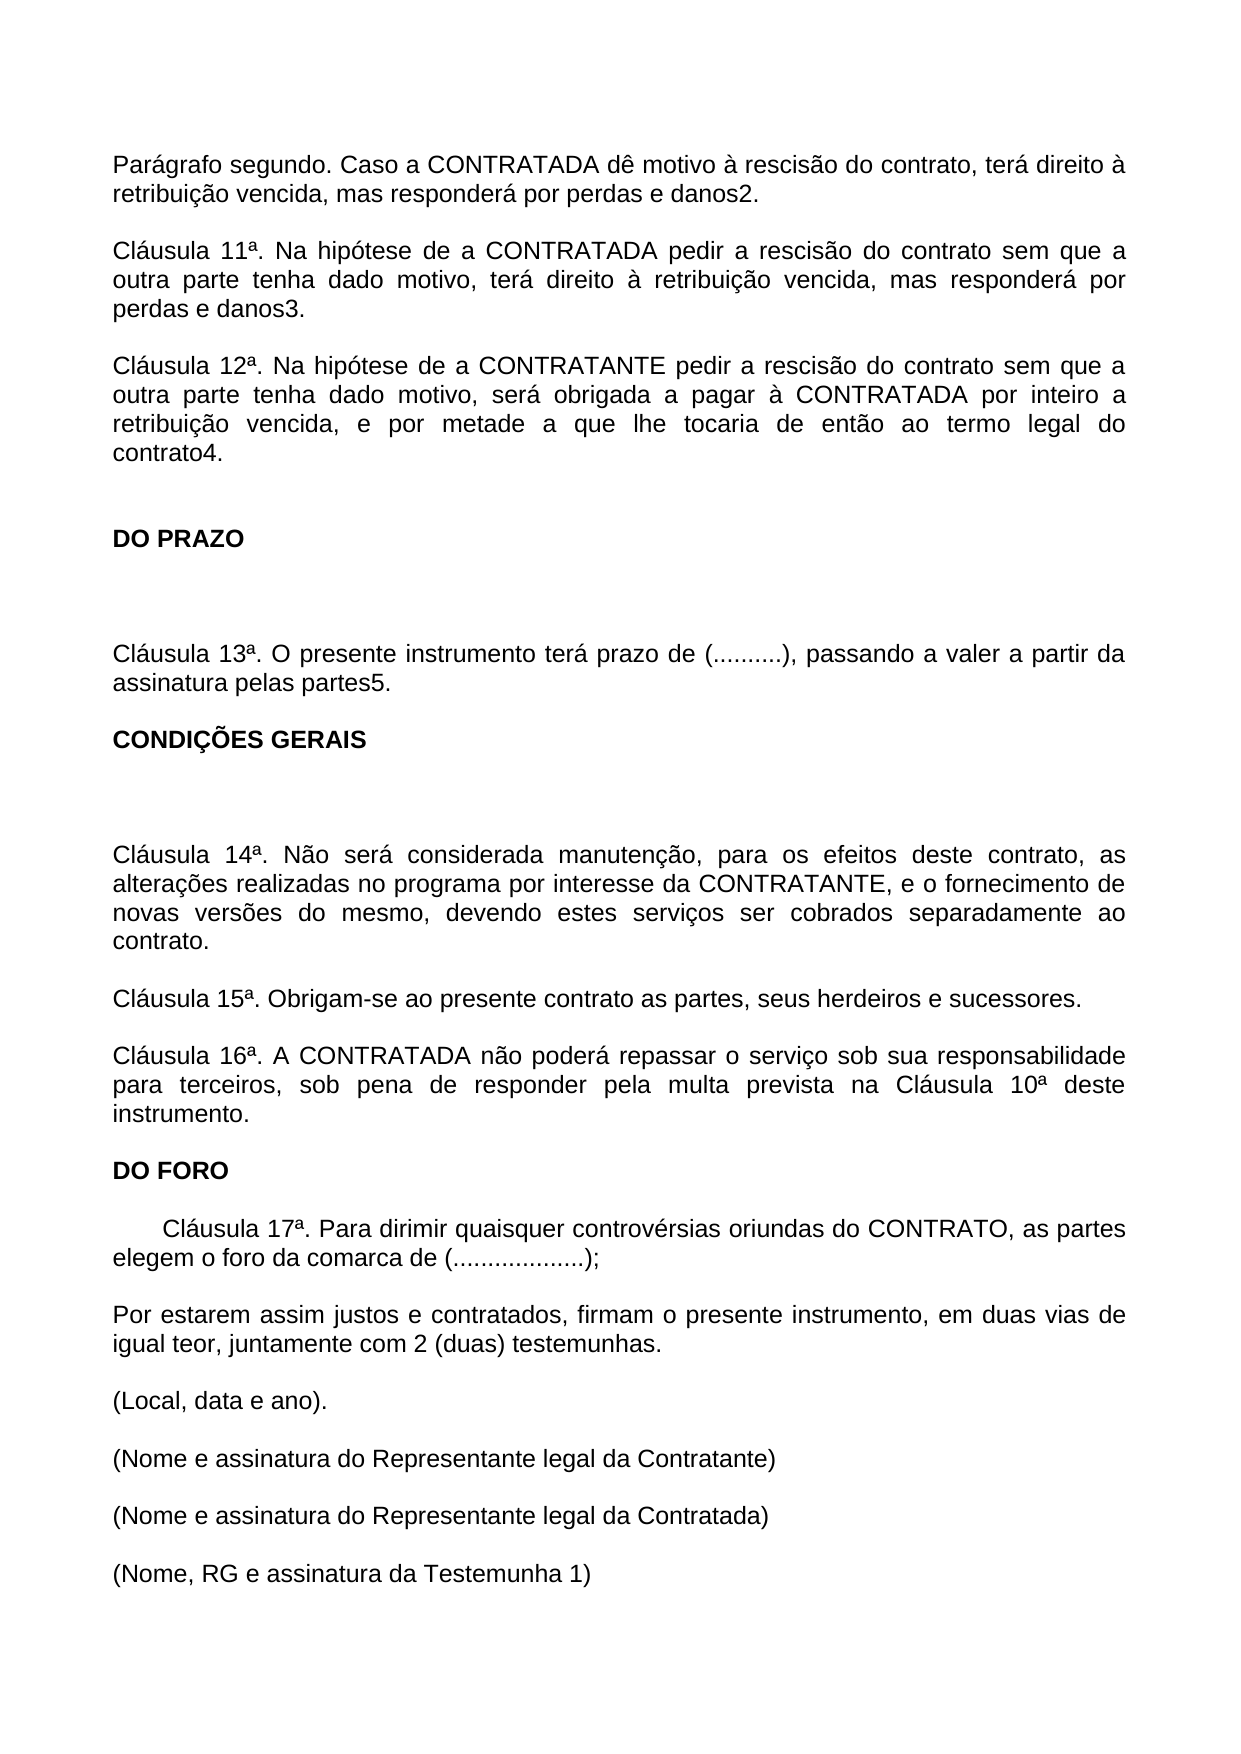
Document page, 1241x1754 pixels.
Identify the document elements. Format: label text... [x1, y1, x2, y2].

text DO PRAZO [112, 524, 1128, 552]
text Por estarem assim justos e contratados, firmam o presente instrumento, em duas vias de igual teor, juntamente com 2 (duas) testemunhas. [112, 1300, 1128, 1357]
text Cláusula 16ª. A CONTRATADA não poderá repassar o serviço sob sua responsabilidade para terceiros, sob pena de responder pela multa prevista na Cláusula 10ª deste instrumento. [112, 1041, 1128, 1127]
text Cláusula 17ª. Para dirimir quaisquer controvérsias oriundas do CONTRATO, as partes elegem o foro da comarca de (...................); [112, 1214, 1128, 1271]
text Cláusula 13ª. O presente instrumento terá prazo de (..........), passando a valer a partir da assinatura pelas partes5. [112, 639, 1128, 696]
text (Nome e assinatura do Representante legal da Contratada) [112, 1501, 1128, 1530]
text CONDIÇÕES GERAIS [112, 725, 1128, 754]
text DO FORO [112, 1156, 1128, 1185]
text (Nome e assinatura do Representante legal da Contratante) [112, 1444, 1128, 1472]
text Cláusula 15ª. Obrigam-se ao presente contrato as partes, seus herdeiros e sucessores. [112, 984, 1128, 1012]
text Cláusula 12ª. Na hipótese de a CONTRATANTE pedir a rescisão do contrato sem que a outra parte tenha dado motivo, será obrigada a pagar à CONTRATADA por inteiro a retribuição vencida, e por metade a que lhe tocaria de então ao termo legal do contrato4. [112, 351, 1128, 466]
text Parágrafo segundo. Caso a CONTRATADA dê motivo à rescisão do contrato, terá direito à retribuição vencida, mas responderá por perdas e danos2. [112, 150, 1128, 207]
text Cláusula 14ª. Não será considerada manutenção, para os efeitos deste contrato, as alterações realizadas no programa por interesse da CONTRATANTE, e o fornecimento de novas versões do mesmo, devendo estes serviços ser cobrados separadamente ao contrato. [112, 840, 1128, 955]
text Cláusula 11ª. Na hipótese de a CONTRATADA pedir a rescisão do contrato sem que a outra parte tenha dado motivo, terá direito à retribuição vencida, mas responderá por perdas e danos3. [112, 236, 1128, 322]
text (Nome, RG e assinatura da Testemunha 1) [112, 1559, 1128, 1587]
text (Local, data e ano). [112, 1386, 1128, 1415]
